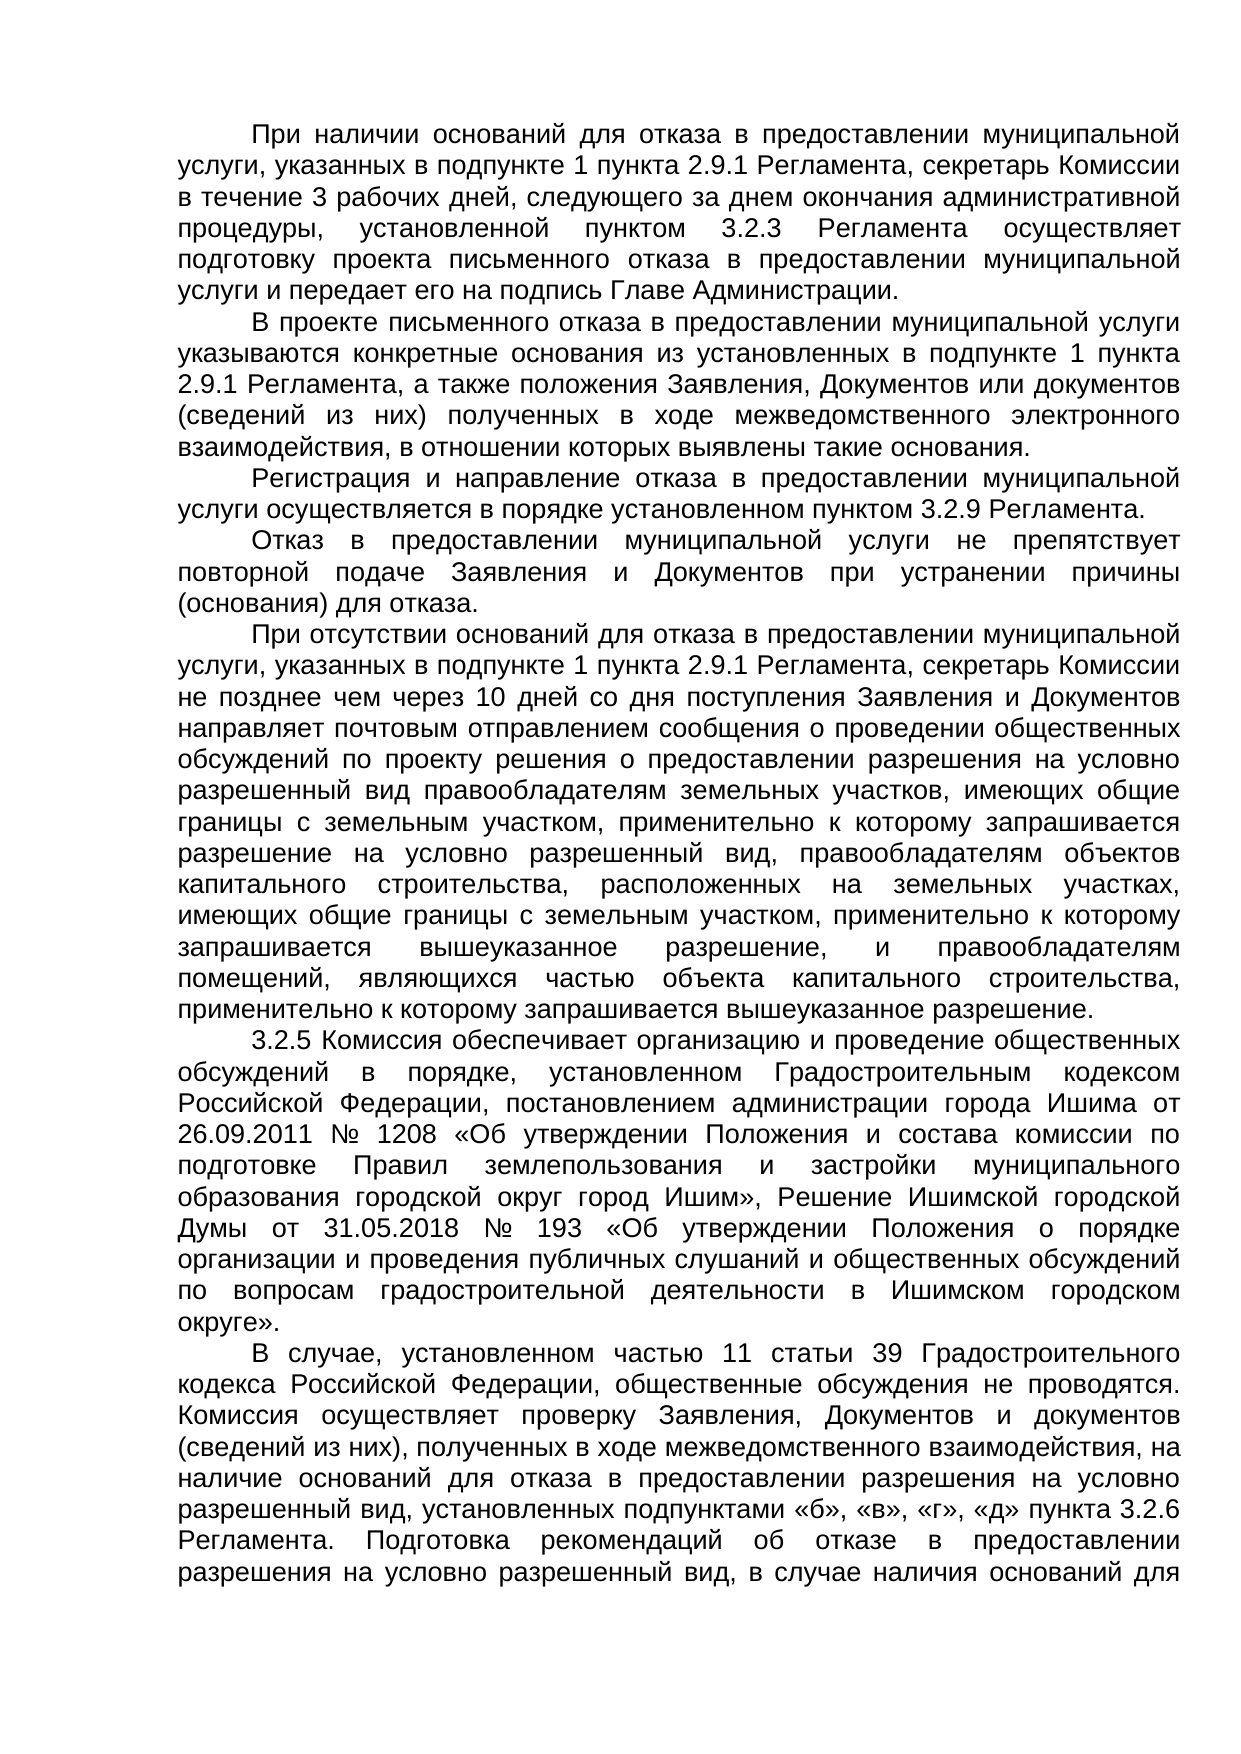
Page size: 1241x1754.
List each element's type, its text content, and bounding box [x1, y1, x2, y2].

text Регистрация и направление отказа в предоставлении муниципальной услуги осуществляется в порядке установленном пунктом 3.2.9 Регламента. [177, 462, 1181, 524]
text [177, 1337, 1181, 1587]
text При наличии оснований для отказа в предоставлении муниципальной услуги, указанных в подпункте 1 пункта 2.9.1 Регламента, секретарь Комиссии в течение 3 рабочих дней, следующего за днем окончания административной процедуры, установленной пунктом 3.2.3 Регламента осуществляет подготовку проекта письменного отказа в предоставлении муниципальной услуги и передает его на подпись Главе Администрации. [177, 118, 1181, 306]
text При отсутствии оснований для отказа в предоставлении муниципальной услуги, указанных в подпункте 1 пункта 2.9.1 Регламента, секретарь Комиссии не позднее чем через 10 дней со дня поступления Заявления и Документов направляет почтовым отправлением сообщения о проведении общественных обсуждений по проекту решения о предоставлении разрешения на условно разрешенный вид правообладателям земельных участков, имеющих общие границы с земельным участком, применительно к которому запрашивается разрешение на условно разрешенный вид, правообладателям объектов капитального строительства, расположенных на земельных участках, имеющих общие границы с земельным участком, применительно к которому запрашивается вышеуказанное разрешение, и правообладателям помещений, являющихся частью объекта капитального строительства, применительно к которому запрашивается вышеуказанное разрешение. [177, 618, 1181, 1024]
text В проекте письменного отказа в предоставлении муниципальной услуги указываются конкретные основания из установленных в подпункте 1 пункта 2.9.1 Регламента, а также положения Заявления, Документов или документов (сведений из них) полученных в ходе межведомственного электронного взаимодействия, в отношении которых выявлены такие основания. [177, 306, 1181, 462]
text Отказ в предоставлении муниципальной услуги не препятствует повторной подаче Заявления и Документов при устранении причины (основания) для отказа. [177, 524, 1181, 618]
text 3.2.5 Комиссия обеспечивает организацию и проведение общественных обсуждений в порядке, установленном Градостроительным кодексом Российской Федерации, постановлением администрации города Ишима от 26.09.2011 № 1208 «Об утверждении Положения и состава комиссии по подготовке Правил землепользования и застройки муниципального образования городской округ город Ишим», Решение Ишимской городской Думы от 31.05.2018 № 193 «Об утверждении Положения о порядке организации и проведения публичных слушаний и общественных обсуждений по вопросам градостроительной деятельности в Ишимском городском округе». [177, 1024, 1181, 1337]
